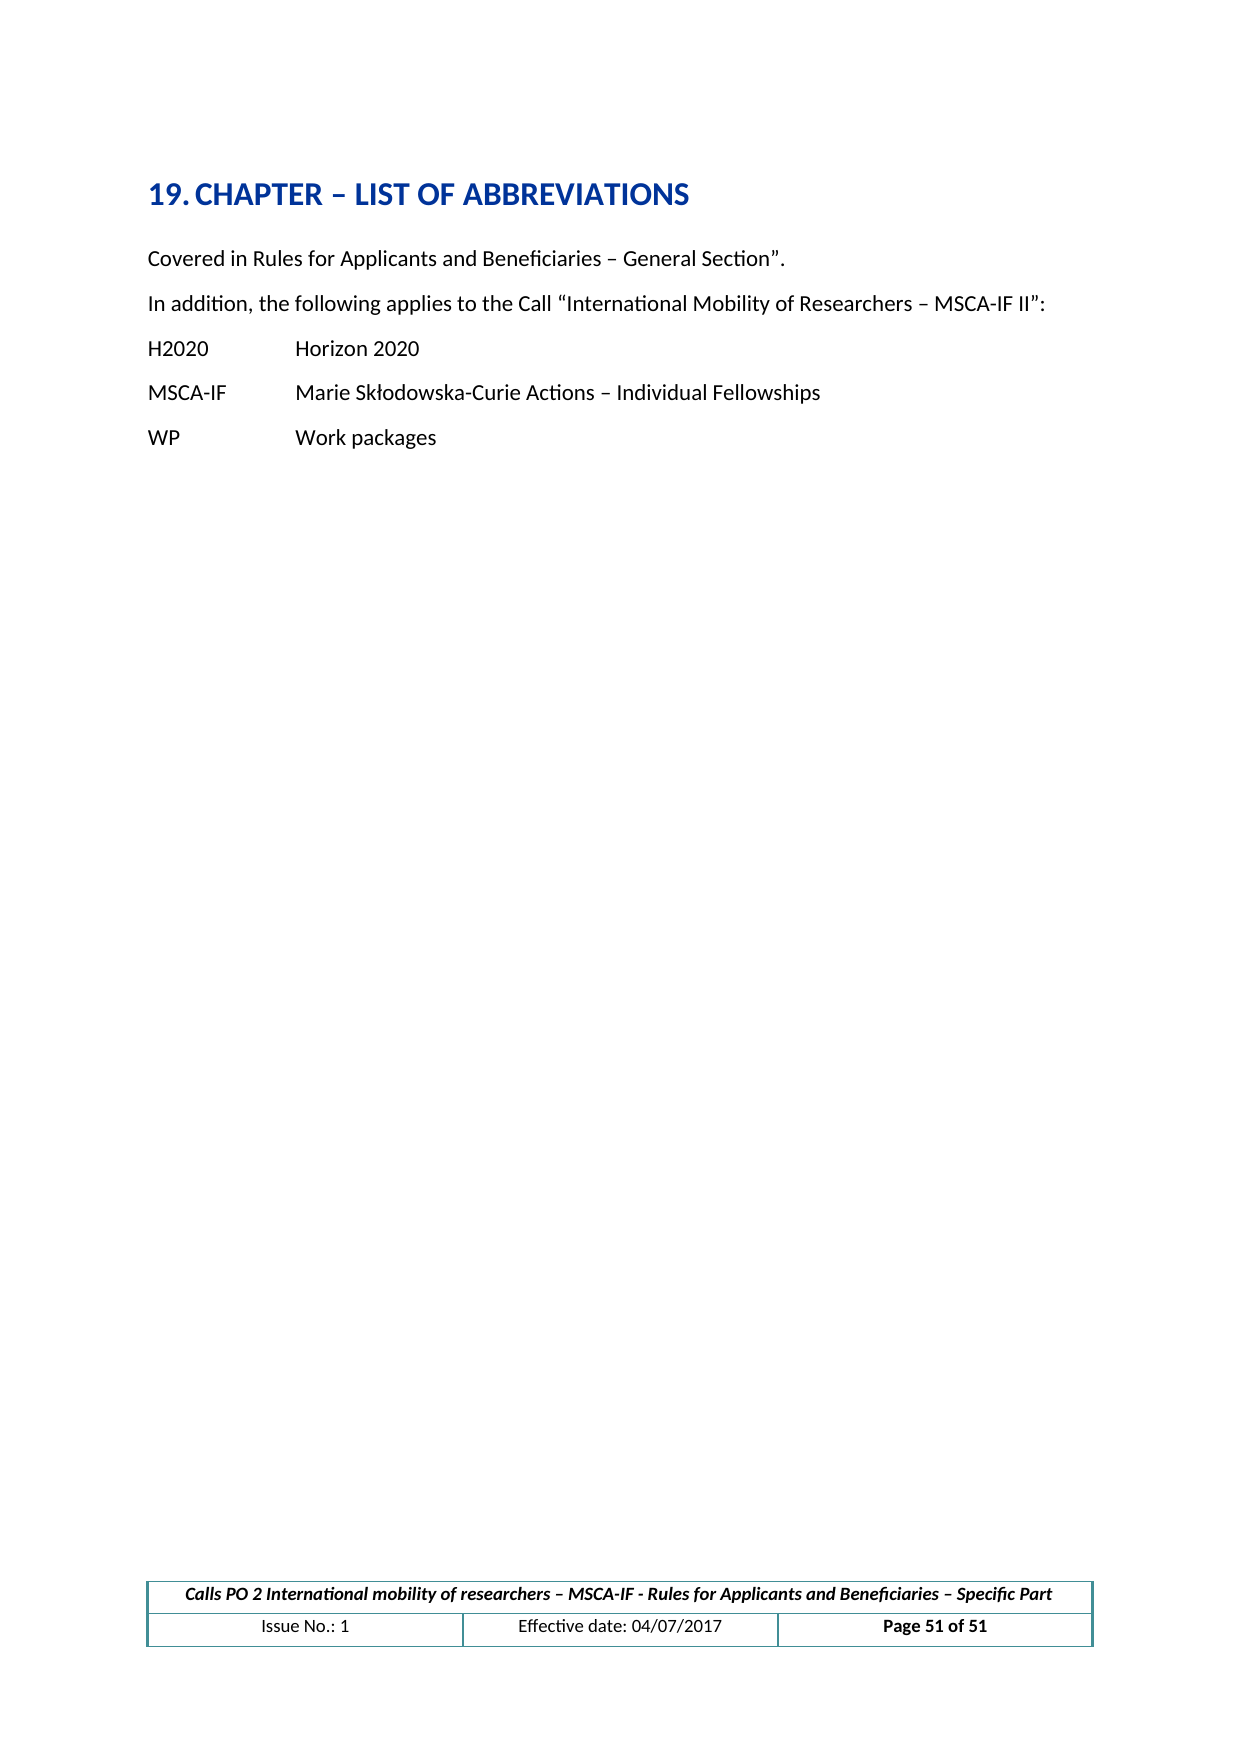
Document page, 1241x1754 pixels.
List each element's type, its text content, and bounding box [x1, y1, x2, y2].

text MSCA-IF Marie Skłodowska-Curie Actions – Individual Fellowships [148, 378, 1092, 407]
text Chapter – List of Abbreviations [148, 173, 1092, 213]
text Covered in Rules for Applicants and Beneficiaries – General Section”. [148, 244, 1092, 272]
text WP Work packages [148, 423, 1092, 451]
text H2020 Horizon 2020 [148, 334, 1092, 362]
text In addition, the following applies to the Call “International Mobility of Researchers – MSCA-IF II”: [148, 289, 1092, 317]
